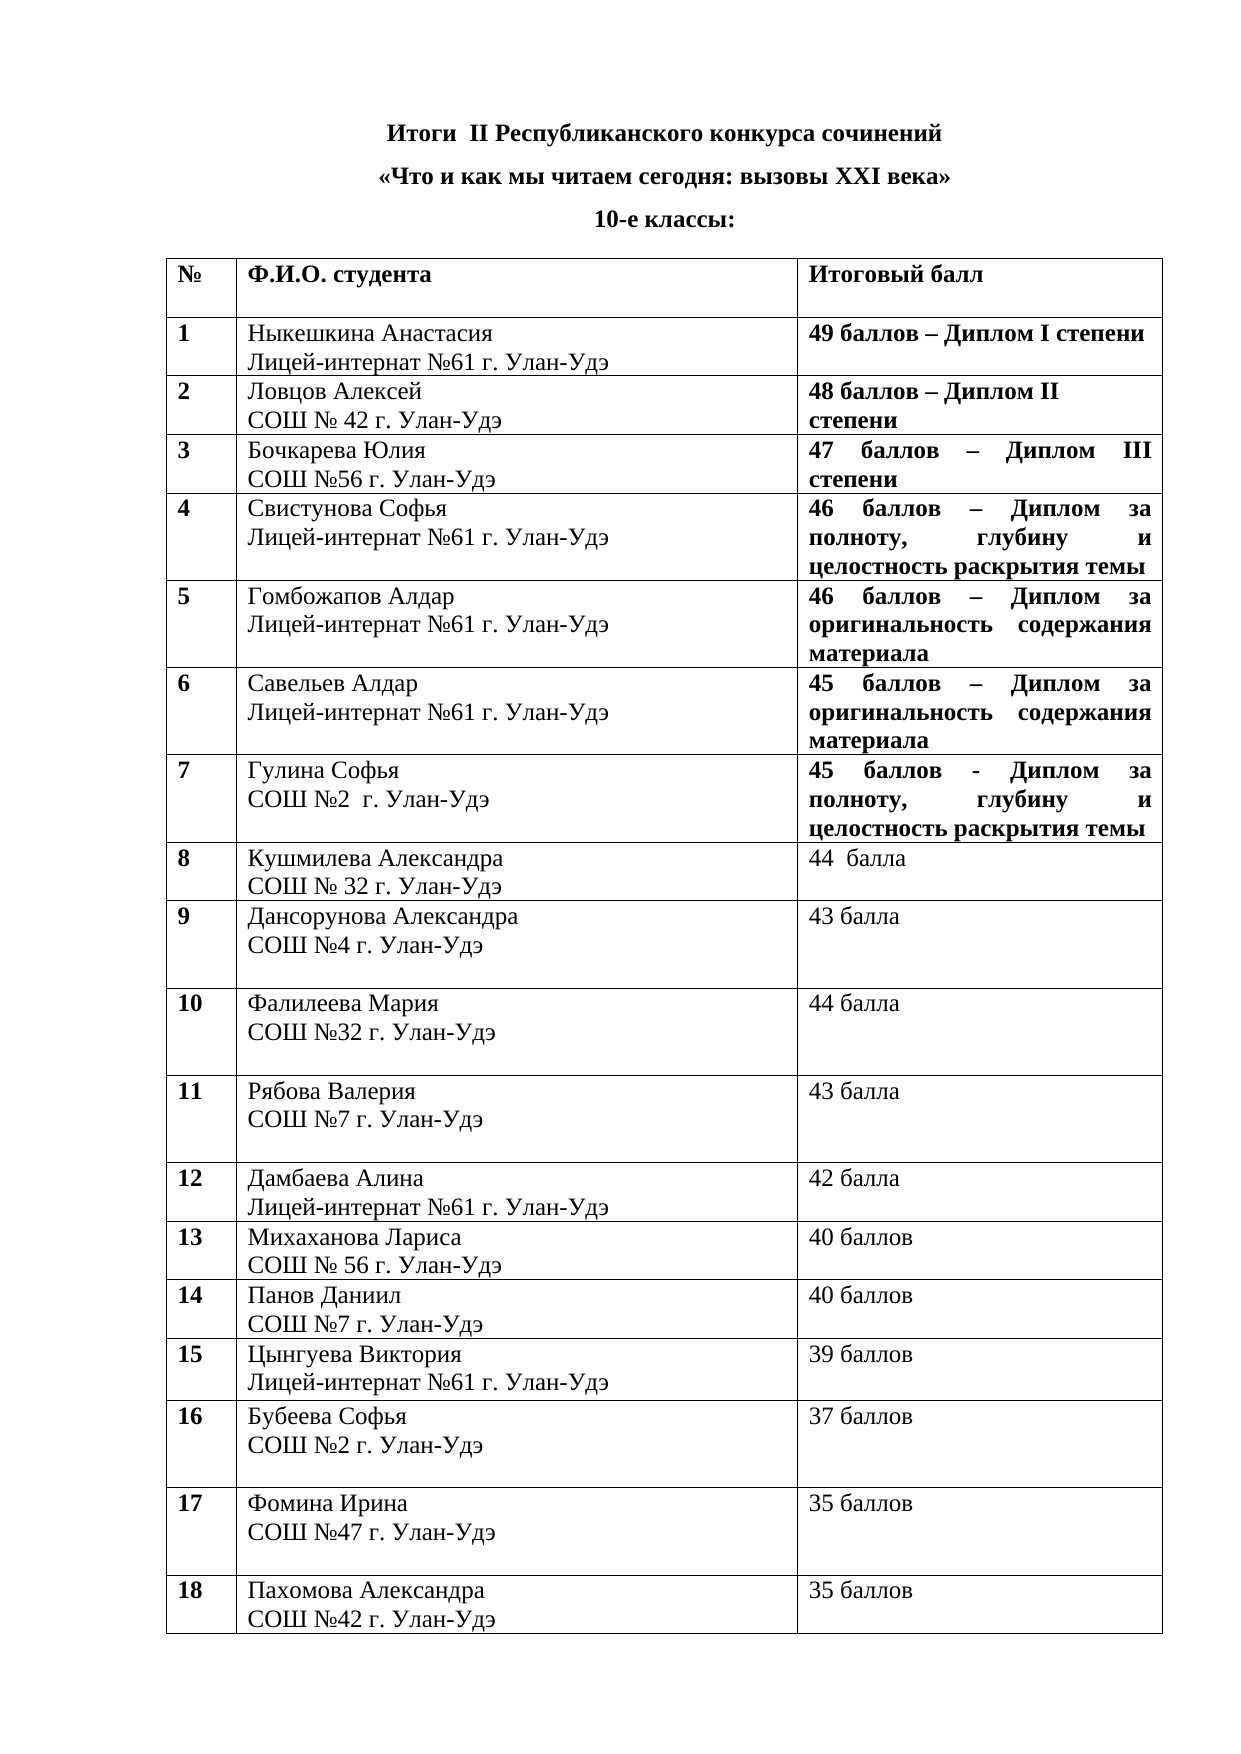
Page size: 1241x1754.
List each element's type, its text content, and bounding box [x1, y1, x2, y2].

table_cell 46 баллов – Диплом за полноту, глубину и целостность раскрытия темы [798, 494, 1162, 580]
table_cell Михаханова Лариса СОШ № 56 г. Улан-Удэ [237, 1222, 797, 1279]
table_cell Гомбожапов Алдар Лицей-интернат №61 г. Улан-Удэ [237, 581, 797, 667]
table_header № [167, 259, 236, 317]
text 10-е классы: [177, 204, 1152, 233]
table_header Итоговый балл [798, 259, 1162, 317]
table_cell 48 баллов – Диплом II степени [798, 376, 1162, 434]
table_cell Бочкарева Юлия СОШ №56 г. Улан-Удэ [237, 435, 797, 492]
table_cell 12 [167, 1163, 236, 1221]
table_cell Свистунова Софья Лицей-интернат №61 г. Улан-Удэ [237, 494, 797, 580]
table_cell 40 баллов [798, 1280, 1162, 1338]
table_cell 46 баллов – Диплом за оригинальность содержания материала [798, 581, 1162, 667]
table_cell 9 [167, 901, 236, 987]
table_cell 10 [167, 989, 236, 1075]
table_cell 35 баллов [798, 1488, 1162, 1574]
table_cell 6 [167, 668, 236, 754]
table_cell 16 [167, 1401, 236, 1487]
table_cell Гулина Софья СОШ №2 г. Улан-Удэ [237, 755, 797, 842]
text «Что и как мы читаем сегодня: вызовы XXI века» [177, 161, 1152, 190]
table_cell Ныкешкина Анастасия Лицей-интернат №61 г. Улан-Удэ [237, 318, 797, 375]
table_cell 8 [167, 843, 236, 900]
table_cell 18 [167, 1576, 236, 1633]
table_cell Бубеева Софья СОШ №2 г. Улан-Удэ [237, 1401, 797, 1487]
table_cell 44 балла [798, 989, 1162, 1075]
table_cell 1 [167, 318, 236, 375]
table_cell 13 [167, 1222, 236, 1279]
table_cell 49 баллов – Диплом I степени [798, 318, 1162, 375]
table_cell 43 балла [798, 901, 1162, 987]
table_cell 17 [167, 1488, 236, 1574]
table_cell 47 баллов – Диплом III степени [798, 435, 1162, 492]
table_cell Дамбаева Алина Лицей-интернат №61 г. Улан-Удэ [237, 1163, 797, 1221]
table_cell Панов Даниил СОШ №7 г. Улан-Удэ [237, 1280, 797, 1338]
table_cell 4 [167, 494, 236, 580]
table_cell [237, 1576, 797, 1633]
table_cell 2 [167, 376, 236, 434]
text Итоги II Республиканского конкурса сочинений [177, 118, 1152, 147]
table_cell 37 баллов [798, 1401, 1162, 1487]
table_cell 44 балла [798, 843, 1162, 900]
table_cell 5 [167, 581, 236, 667]
table_cell 15 [167, 1339, 236, 1400]
table_cell 40 баллов [798, 1222, 1162, 1279]
table_cell Кушмилева Александра СОШ № 32 г. Улан-Удэ [237, 843, 797, 900]
table_cell 42 балла [798, 1163, 1162, 1221]
table_cell 14 [167, 1280, 236, 1338]
table_cell 3 [167, 435, 236, 492]
table_cell 7 [167, 755, 236, 842]
table_cell Рябова Валерия СОШ №7 г. Улан-Удэ [237, 1076, 797, 1162]
table_cell 45 баллов – Диплом за оригинальность содержания материала [798, 668, 1162, 754]
table_cell 39 баллов [798, 1339, 1162, 1400]
table_cell 43 балла [798, 1076, 1162, 1162]
table_cell Фомина Ирина СОШ №47 г. Улан-Удэ [237, 1488, 797, 1574]
table_cell Дансорунова Александра СОШ №4 г. Улан-Удэ [237, 901, 797, 987]
table_cell 45 баллов - Диплом за полноту, глубину и целостность раскрытия темы [798, 755, 1162, 842]
table_cell Савельев Алдар Лицей-интернат №61 г. Улан-Удэ [237, 668, 797, 754]
table_header Ф.И.О. студента [237, 259, 797, 317]
table_cell 11 [167, 1076, 236, 1162]
table_cell Ловцов Алексей СОШ № 42 г. Улан-Удэ [237, 376, 797, 434]
table_cell Цынгуева Виктория Лицей-интернат №61 г. Улан-Удэ [237, 1339, 797, 1400]
table_cell 35 баллов [798, 1576, 1162, 1633]
table_cell Фалилеева Мария СОШ №32 г. Улан-Удэ [237, 989, 797, 1075]
